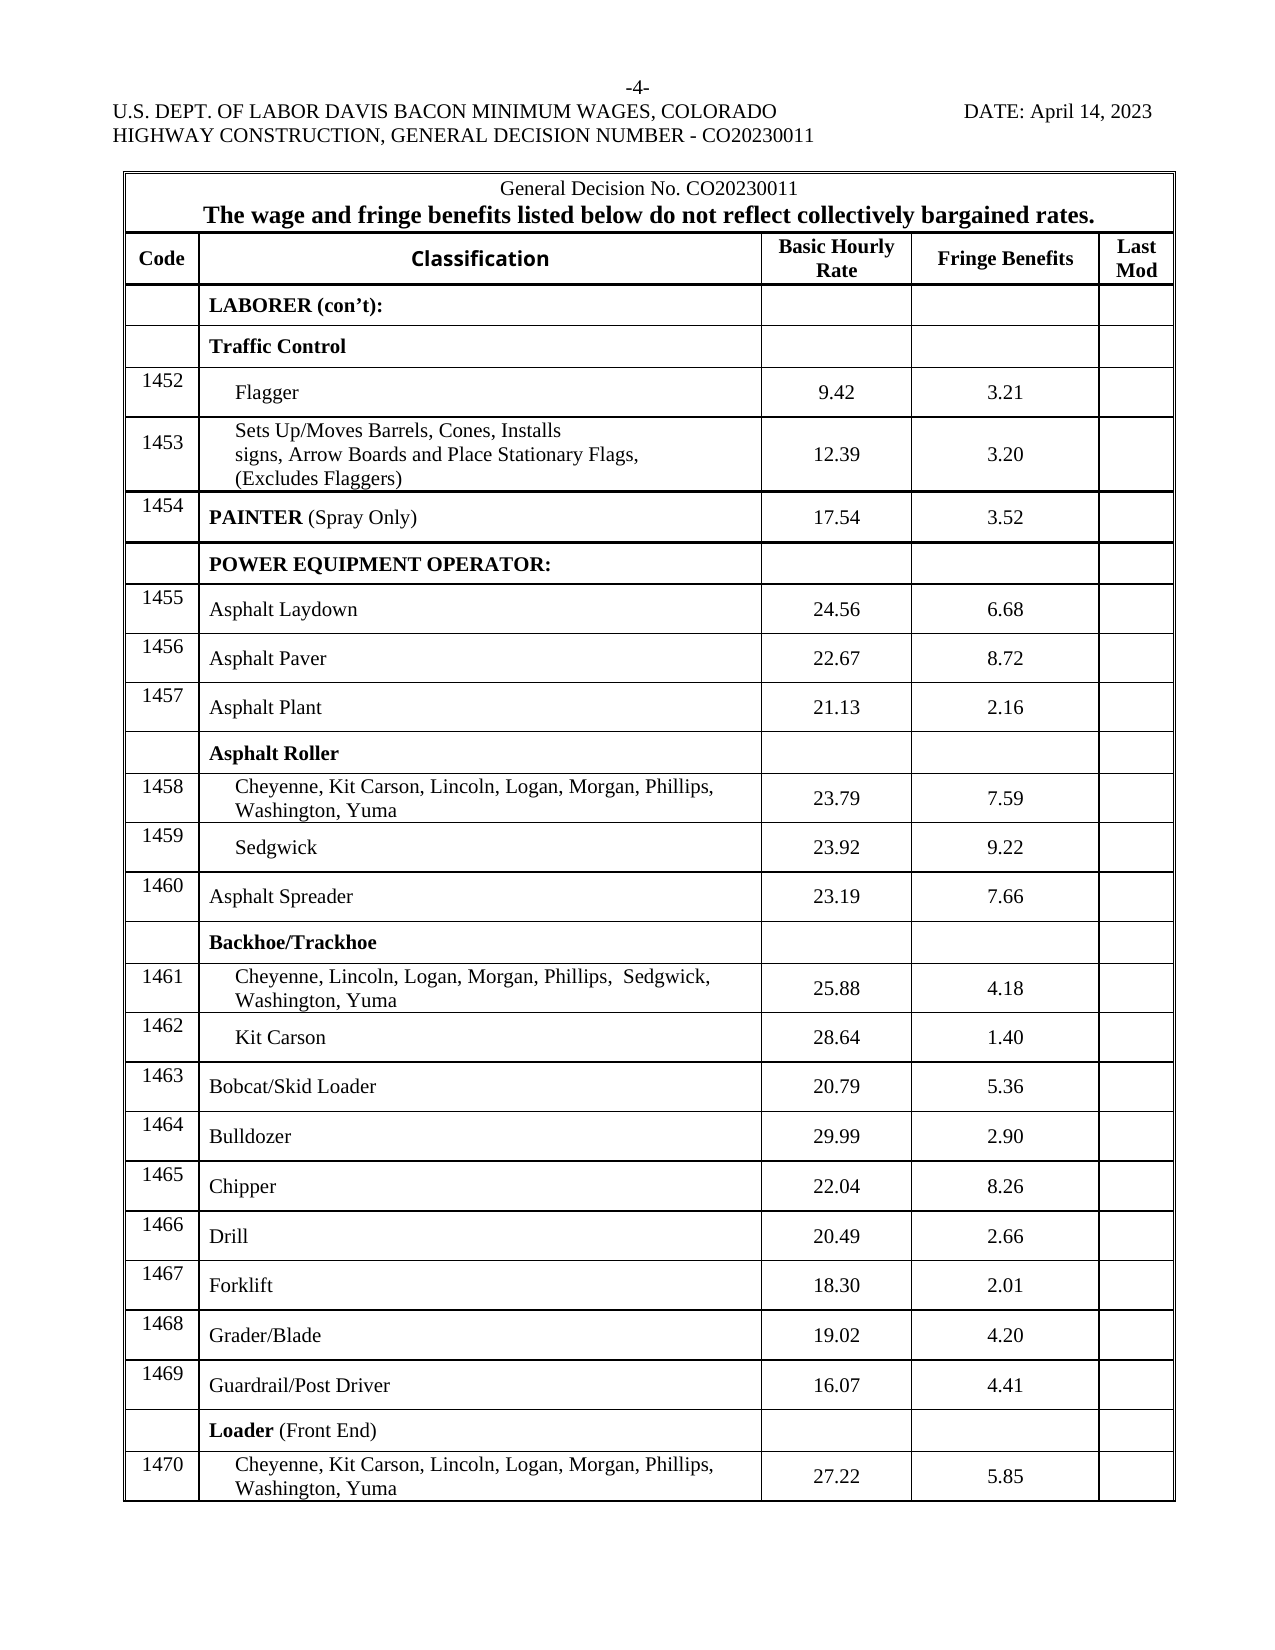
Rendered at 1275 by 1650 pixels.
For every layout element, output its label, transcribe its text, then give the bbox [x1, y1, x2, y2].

table_cell POWER EQUIPMENT OPERATOR: [200, 544, 761, 583]
table_cell 7.66 [912, 873, 1098, 921]
table_cell 22.04 [762, 1162, 911, 1210]
table_cell 29.99 [762, 1112, 911, 1160]
table_cell Asphalt Spreader [200, 873, 761, 921]
table_cell [126, 286, 198, 324]
table_cell Forklift [200, 1261, 761, 1309]
table_cell Basic Hourly Rate [762, 234, 911, 282]
table_cell [126, 418, 198, 490]
table_cell [126, 585, 198, 633]
table_cell [126, 493, 198, 541]
table_cell Asphalt Laydown [200, 585, 761, 633]
table_cell Asphalt Plant [200, 683, 761, 731]
table_cell [1100, 493, 1173, 541]
table_cell Grader/Blade [200, 1311, 761, 1359]
table_cell Guardrail/Post Driver [200, 1361, 761, 1409]
table_cell [1100, 1261, 1173, 1309]
table_cell Backhoe/Trackhoe [200, 922, 761, 963]
table_cell [762, 732, 911, 773]
table_cell 23.79 [762, 774, 911, 822]
table_cell 20.49 [762, 1212, 911, 1260]
table_cell 1.40 [912, 1013, 1098, 1061]
table_cell [912, 922, 1098, 963]
table_cell 3.21 [912, 368, 1098, 416]
table_cell [1100, 823, 1173, 871]
table_cell Last Mod [1100, 234, 1173, 282]
table_cell Loader (Front End) [200, 1410, 761, 1451]
table_cell Classification [200, 234, 761, 282]
table_cell Kit Carson [200, 1013, 761, 1061]
table_cell LABORER (con’t): [200, 286, 761, 324]
table_cell [762, 544, 911, 583]
table_cell Sets Up/Moves Barrels, Cones, Installs signs, Arrow Boards and Place Stationary Flags, (Excludes Flaggers) [200, 418, 761, 490]
table_cell [1100, 732, 1173, 773]
table_cell Cheyenne, Lincoln, Logan, Morgan, Phillips, Sedgwick, Washington, Yuma [200, 964, 761, 1012]
table_cell [912, 544, 1098, 583]
table_cell [1100, 964, 1173, 1012]
table_cell 5.36 [912, 1063, 1098, 1111]
table_cell 21.13 [762, 683, 911, 731]
table_cell [1100, 1162, 1173, 1210]
table_cell [126, 732, 198, 773]
table_cell [126, 683, 198, 731]
table_cell 2.01 [912, 1261, 1098, 1309]
table_cell [1100, 326, 1173, 366]
table_cell [126, 1013, 198, 1061]
table_cell 9.22 [912, 823, 1098, 871]
table_cell 17.54 [762, 493, 911, 541]
table_cell 22.67 [762, 634, 911, 682]
table_cell Traffic Control [200, 326, 761, 366]
table_cell 2.90 [912, 1112, 1098, 1160]
table_cell 6.68 [912, 585, 1098, 633]
table_cell [1100, 683, 1173, 731]
table_cell [126, 1112, 198, 1160]
table_cell 16.07 [762, 1361, 911, 1409]
table_cell 4.18 [912, 964, 1098, 1012]
table_cell 23.92 [762, 823, 911, 871]
table_header General Decision No. CO20230011 The wage and fringe benefits listed below do not reflect collectively bargained rates. [126, 174, 1173, 231]
table_cell [1100, 1361, 1173, 1409]
table_cell [126, 873, 198, 921]
table_cell 23.19 [762, 873, 911, 921]
table_cell [1100, 1410, 1173, 1451]
table_cell [1100, 286, 1173, 324]
table_cell [1100, 1112, 1173, 1160]
table_cell [1100, 1212, 1173, 1260]
table_cell [126, 1311, 198, 1359]
table_cell [126, 1212, 198, 1260]
table_cell [1100, 922, 1173, 963]
table_cell [762, 922, 911, 963]
table_cell [762, 1410, 911, 1451]
table_cell [1100, 634, 1173, 682]
table_cell 27.22 [762, 1452, 911, 1500]
table_cell Cheyenne, Kit Carson, Lincoln, Logan, Morgan, Phillips, Washington, Yuma [200, 774, 761, 822]
table_cell Bulldozer [200, 1112, 761, 1160]
table_cell 9.42 [762, 368, 911, 416]
table_cell [126, 1261, 198, 1309]
table_cell 25.88 [762, 964, 911, 1012]
table_cell Asphalt Paver [200, 634, 761, 682]
table_cell [912, 1410, 1098, 1451]
table_cell 28.64 [762, 1013, 911, 1061]
table_cell [1100, 544, 1173, 583]
table_cell [762, 326, 911, 366]
table_cell 4.41 [912, 1361, 1098, 1409]
table_cell Sedgwick [200, 823, 761, 871]
table_cell [1100, 873, 1173, 921]
table_cell PAINTER (Spray Only) [200, 493, 761, 541]
table_cell [912, 286, 1098, 324]
table_cell [126, 1162, 198, 1210]
table_cell [126, 1452, 198, 1500]
table_cell [1100, 1311, 1173, 1359]
table_cell [1100, 774, 1173, 822]
table_cell [126, 964, 198, 1012]
table_cell 3.20 [912, 418, 1098, 490]
table_cell Drill [200, 1212, 761, 1260]
table_cell 19.02 [762, 1311, 911, 1359]
table_cell [126, 1063, 198, 1111]
table_cell Bobcat/Skid Loader [200, 1063, 761, 1111]
table_cell 18.30 [762, 1261, 911, 1309]
table_cell 2.66 [912, 1212, 1098, 1260]
table_cell 3.52 [912, 493, 1098, 541]
table_cell Chipper [200, 1162, 761, 1210]
table_cell [912, 732, 1098, 773]
table_cell [1100, 585, 1173, 633]
table_cell [126, 634, 198, 682]
table_cell [126, 544, 198, 583]
table_cell 4.20 [912, 1311, 1098, 1359]
table_cell Asphalt Roller [200, 732, 761, 773]
table_cell Fringe Benefits [912, 234, 1098, 282]
table_cell [1100, 1013, 1173, 1061]
table_cell [126, 1361, 198, 1409]
table_cell 12.39 [762, 418, 911, 490]
table_cell Cheyenne, Kit Carson, Lincoln, Logan, Morgan, Phillips, Washington, Yuma [200, 1452, 761, 1500]
table_cell 5.85 [912, 1452, 1098, 1500]
table_cell [1100, 418, 1173, 490]
table_cell [1100, 1452, 1173, 1500]
table_cell Code [126, 234, 198, 282]
table_cell Flagger [200, 368, 761, 416]
table_cell [126, 368, 198, 416]
table_cell [912, 326, 1098, 366]
table_cell [762, 286, 911, 324]
table_cell [126, 823, 198, 871]
table_cell [126, 1410, 198, 1451]
table_cell 8.26 [912, 1162, 1098, 1210]
table_cell 2.16 [912, 683, 1098, 731]
table_cell [126, 922, 198, 963]
table_cell [126, 774, 198, 822]
table_cell 7.59 [912, 774, 1098, 822]
table_cell 24.56 [762, 585, 911, 633]
table_cell 8.72 [912, 634, 1098, 682]
table_cell [1100, 368, 1173, 416]
table_cell [126, 326, 198, 366]
table_cell [1100, 1063, 1173, 1111]
table_cell 20.79 [762, 1063, 911, 1111]
